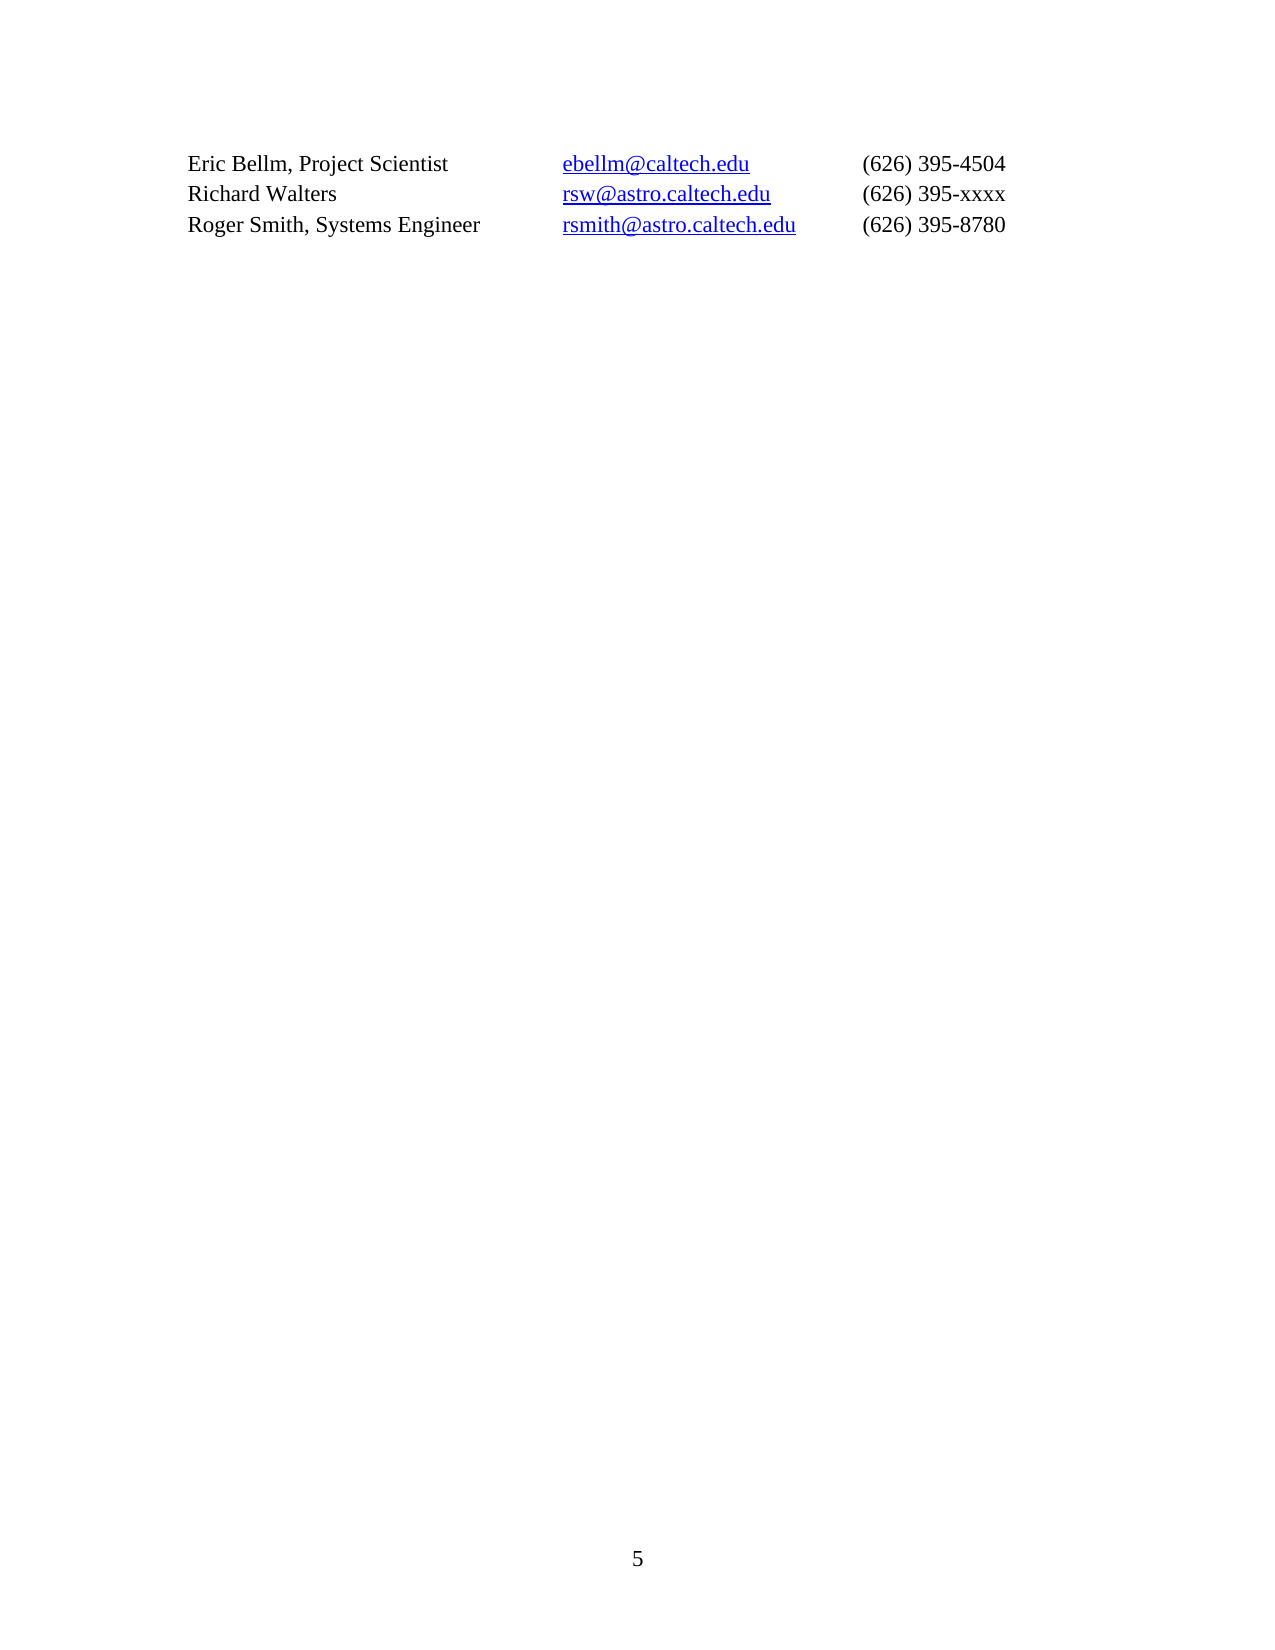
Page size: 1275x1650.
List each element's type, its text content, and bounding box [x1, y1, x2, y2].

text Richard Walters rsw@astro.caltech.edu (626) 395-xxxx [187, 181, 1087, 207]
text Eric Bellm, Project Scientist ebellm@caltech.edu (626) 395-4504 [187, 150, 1087, 176]
text Roger Smith, Systems Engineer rsmith@astro.caltech.edu (626) 395-8780 [187, 211, 1087, 237]
